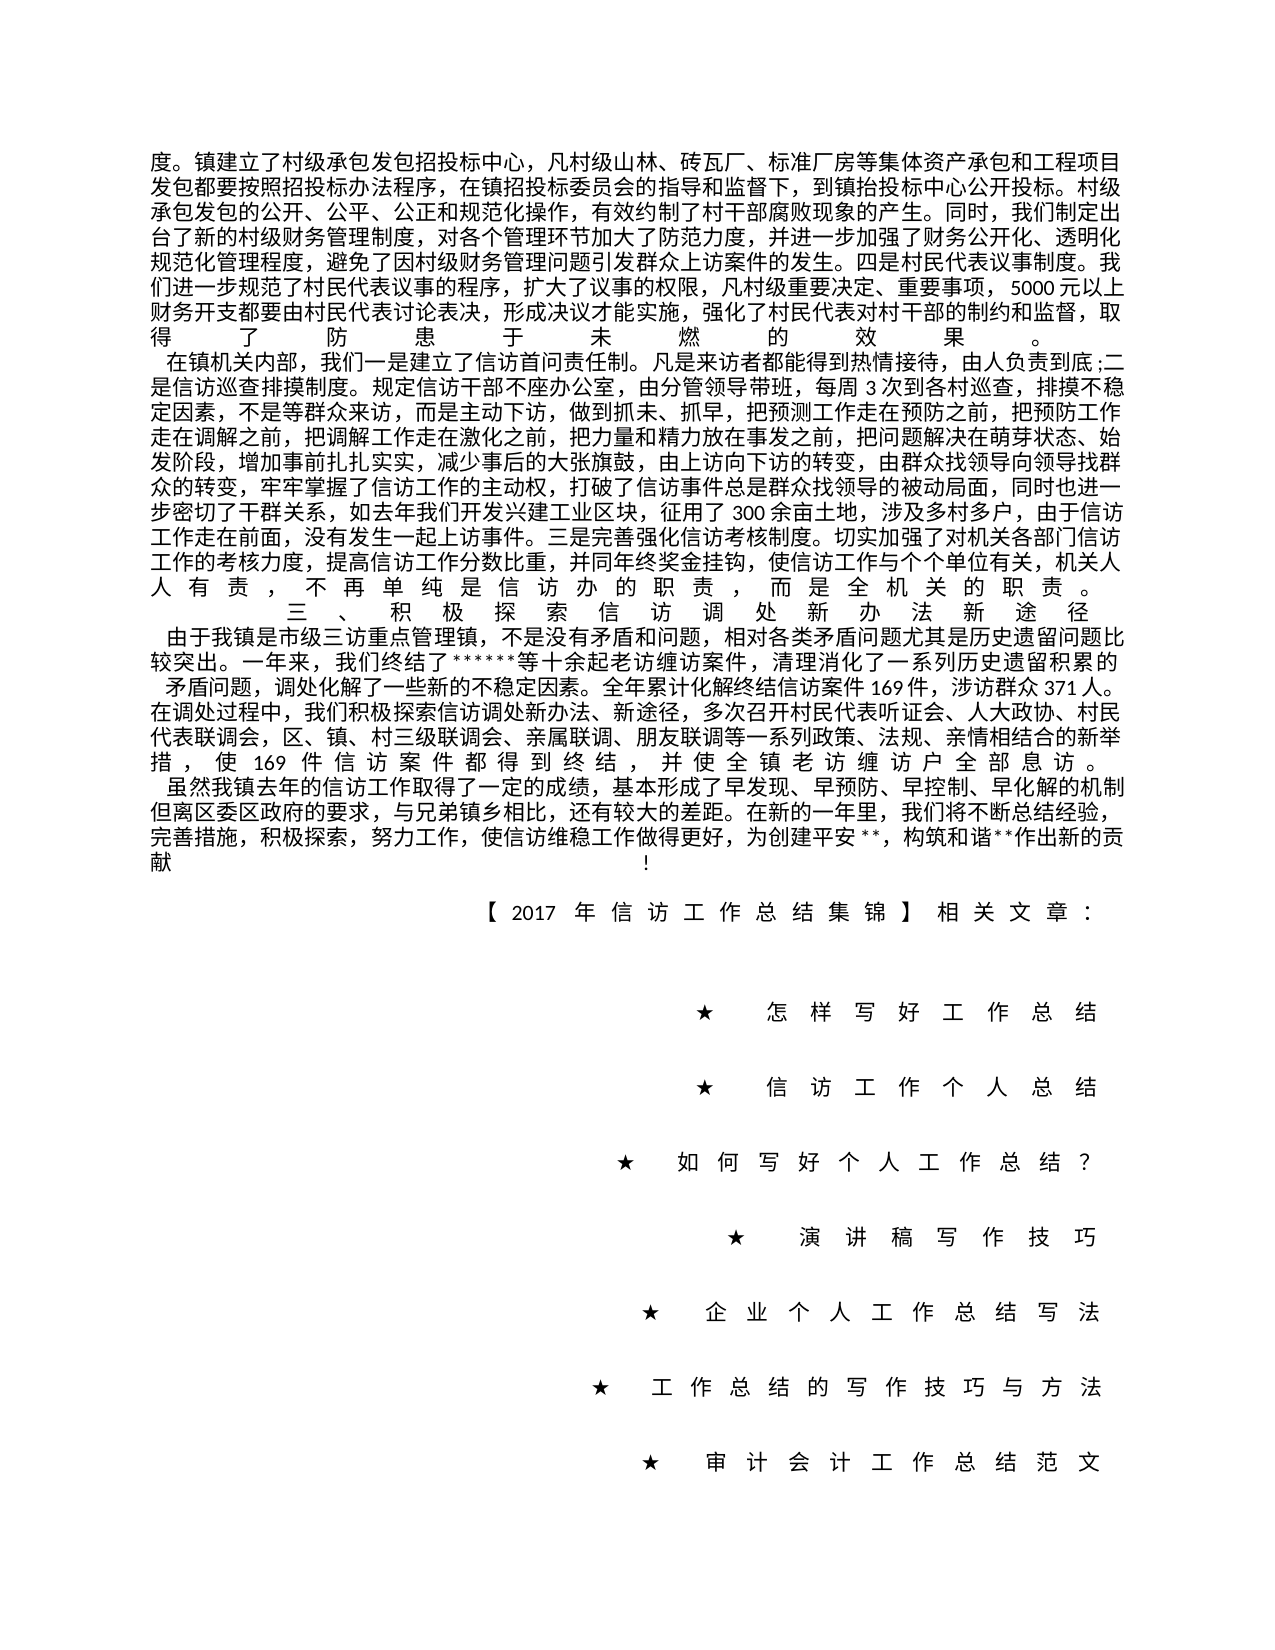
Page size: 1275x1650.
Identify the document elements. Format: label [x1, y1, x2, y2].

text [150, 150, 1125, 1500]
